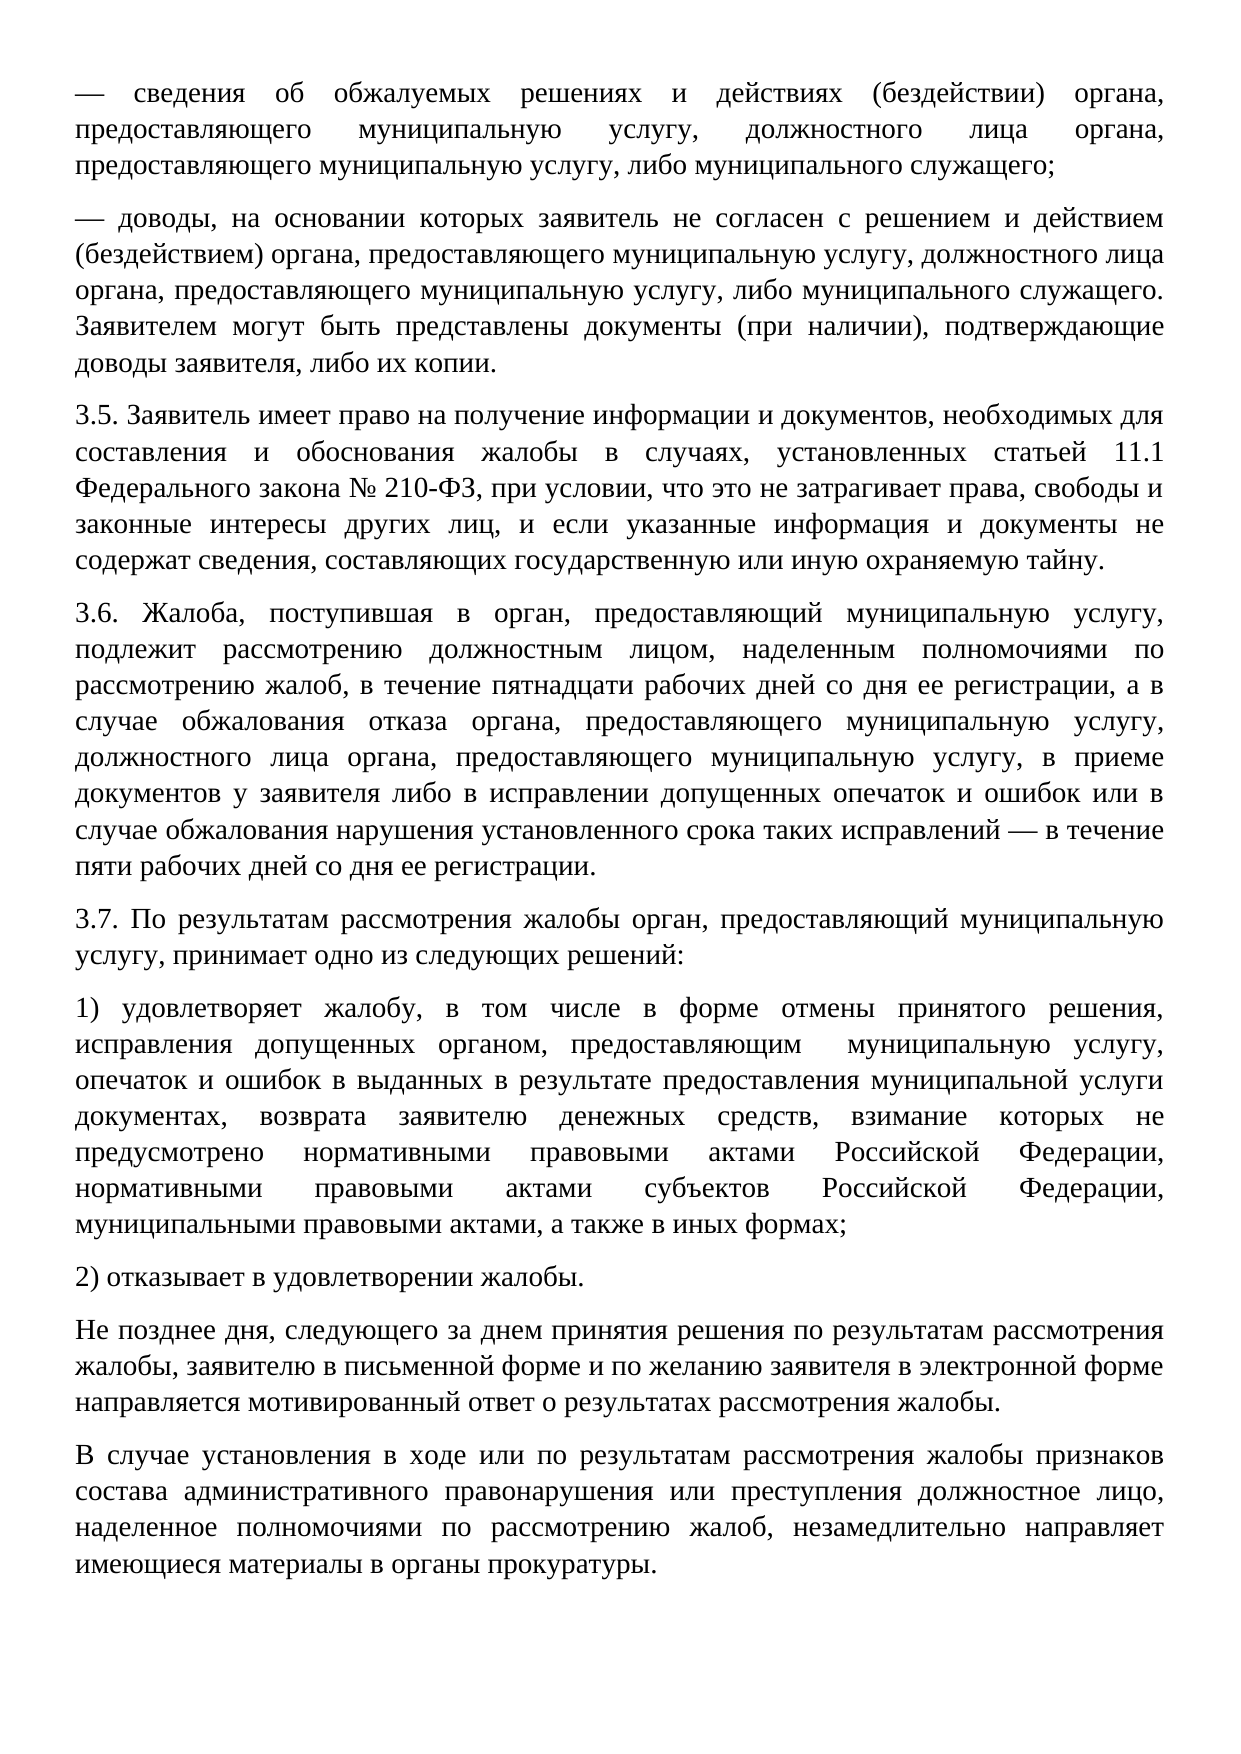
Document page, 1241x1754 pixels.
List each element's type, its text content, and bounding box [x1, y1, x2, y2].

text В случае установления в ходе или по результатам рассмотрения жалобы признаков состава административного правонарушения или преступления должностное лицо, наделенное полномочиями по рассмотрению жалоб, незамедлительно направляет имеющиеся материалы в органы прокуратуры. [75, 1437, 1165, 1579]
text Не позднее дня, следующего за днем принятия решения по результатам рассмотрения жалобы, заявителю в письменной форме и по желанию заявителя в электронной форме направляется мотивированный ответ о результатах рассмотрения жалобы. [75, 1312, 1165, 1418]
text 2) отказывает в удовлетворении жалобы. [75, 1259, 1165, 1293]
text — доводы, на основании которых заявитель не согласен с решением и действием (бездействием) органа, предоставляющего муниципальную услугу, должностного лица органа, предоставляющего муниципальную услугу, либо муниципального служащего. Заявителем могут быть представлены документы (при наличии), подтверждающие доводы заявителя, либо их копии. [75, 200, 1165, 378]
text — сведения об обжалуемых решениях и действиях (бездействии) органа, предоставляющего муниципальную услугу, должностного лица органа, предоставляющего муниципальную услугу, либо муниципального служащего; [75, 75, 1165, 181]
text 3.5. Заявитель имеет право на получение информации и документов, необходимых для составления и обоснования жалобы в случаях, установленных статьей 11.1 Федерального закона № 210-ФЗ, при условии, что это не затрагивает права, свободы и законные интересы других лиц, и если указанные информация и документы не содержат сведения, составляющих государственную или иную охраняемую тайну. [75, 397, 1165, 576]
text 3.6. Жалоба, поступившая в орган, предоставляющий муниципальную услугу, подлежит рассмотрению должностным лицом, наделенным полномочиями по рассмотрению жалоб, в течение пятнадцати рабочих дней со дня ее регистрации, а в случае обжалования отказа органа, предоставляющего муниципальную услугу, должностного лица органа, предоставляющего муниципальную услугу, в приеме документов у заявителя либо в исправлении допущенных опечаток и ошибок или в случае обжалования нарушения установленного срока таких исправлений — в течение пяти рабочих дней со дня ее регистрации. [75, 595, 1165, 881]
text 3.7. По результатам рассмотрения жалобы орган, предоставляющий муниципальную услугу, принимает одно из следующих решений: [75, 901, 1165, 970]
text 1) удовлетворяет жалобу, в том числе в форме отмены принятого решения, исправления допущенных органом, предоставляющим муниципальную услугу, опечаток и ошибок в выданных в результате предоставления муниципальной услуги документах, возврата заявителю денежных средств, взимание которых не предусмотрено нормативными правовыми актами Российской Федерации, нормативными правовыми актами субъектов Российской Федерации, муниципальными правовыми актами, а также в иных формах; [75, 990, 1165, 1240]
